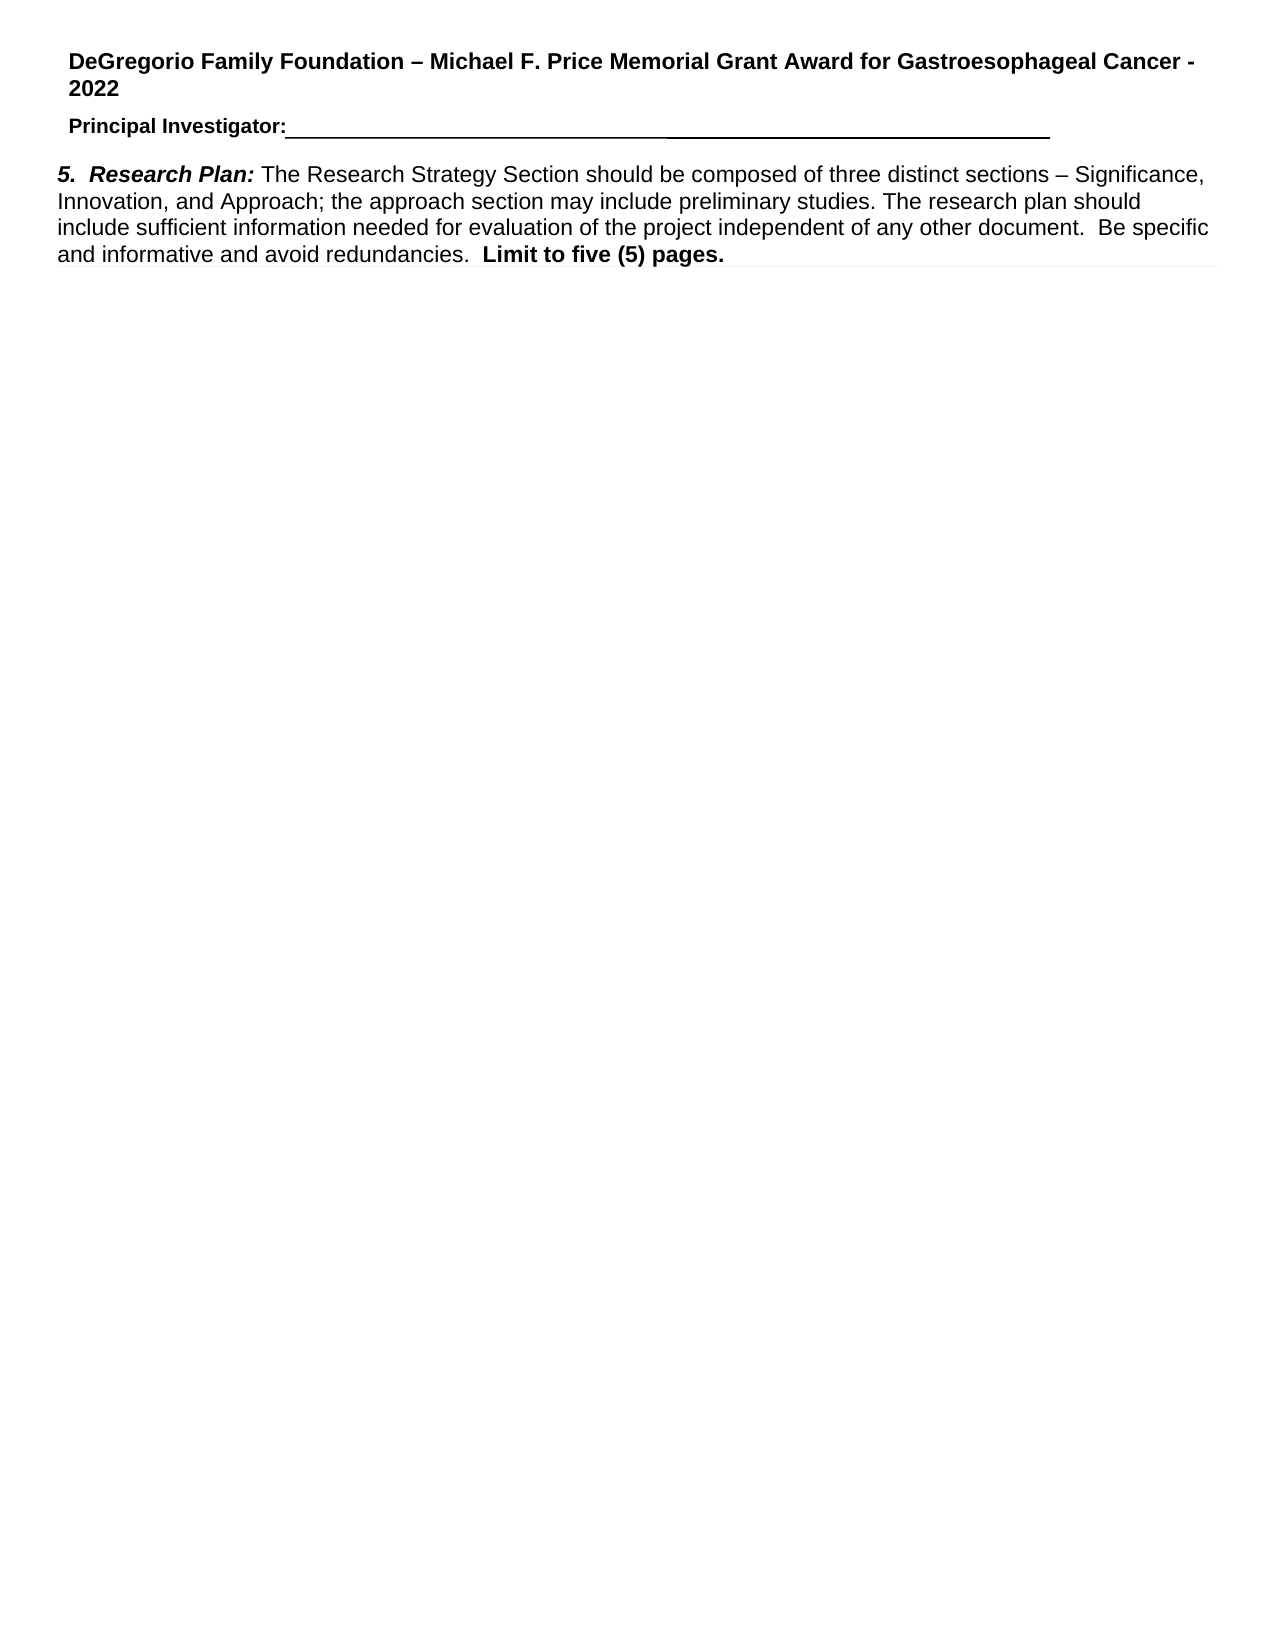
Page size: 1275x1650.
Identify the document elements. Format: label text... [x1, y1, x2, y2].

text 5. Research Plan: The Research Strategy Section should be composed of three distinct sections – Significance, Innovation, and Approach; the approach section may include preliminary studies. The research plan should include sufficient information needed for evaluation of the project independent of any other document. Be specific and informative and avoid redundancies. Limit to five (5) pages. [57, 161, 1218, 266]
